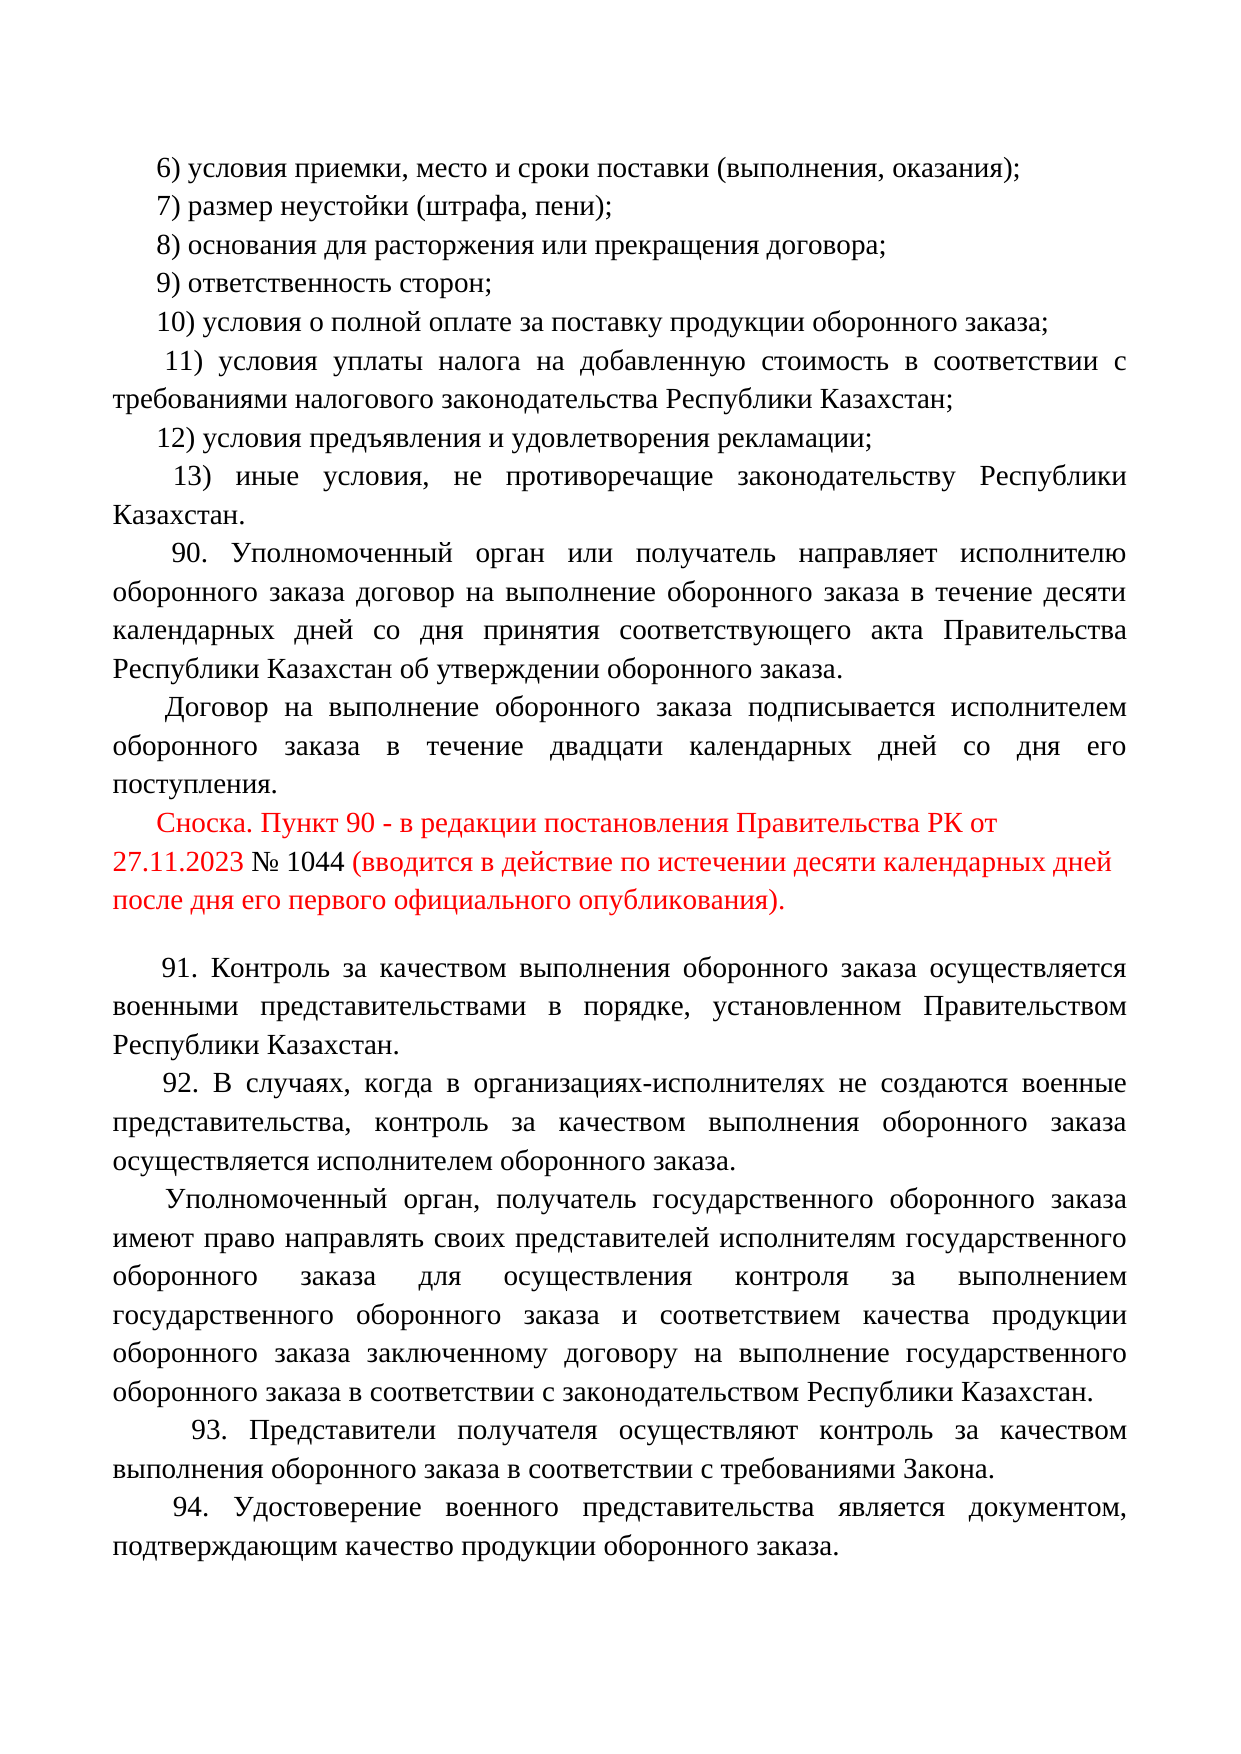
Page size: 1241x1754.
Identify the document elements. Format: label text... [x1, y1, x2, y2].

text 10) условия о полной оплате за поставку продукции оборонного заказа; [112, 304, 1128, 338]
text Договор на выполнение оборонного заказа подписывается исполнителем оборонного заказа в течение двадцати календарных дней со дня его поступления. [112, 689, 1128, 800]
text 91. Контроль за качеством выполнения оборонного заказа осуществляется военными представительствами в порядке, установленном Правительством Республики Казахстан. [112, 950, 1128, 1061]
text 9) ответственность сторон; [112, 266, 1128, 299]
text 90. Уполномоченный орган или получатель направляет исполнителю оборонного заказа договор на выполнение оборонного заказа в течение десяти календарных дней со дня принятия соответствующего акта Правительства Республики Казахстан об утверждении оборонного заказа. [112, 535, 1128, 684]
text 7) размер неустойки (штрафа, пени); [112, 188, 1128, 222]
text 12) условия предъявления и удовлетворения рекламации; [112, 420, 1128, 453]
text 6) условия приемки, место и сроки поставки (выполнения, оказания); [112, 150, 1128, 183]
text Сноска. Пункт 90 - в редакции постановления Правительства РК от 27.11.2023 № 1044 (вводится в действие по истечении десяти календарных дней после дня его первого официального опубликования). [112, 805, 1128, 946]
text 11) условия уплаты налога на добавленную стоимость в соответствии с требованиями налогового законодательства Республики Казахстан; [112, 343, 1128, 415]
text 8) основания для расторжения или прекращения договора; [112, 227, 1128, 261]
text 92. В случаях, когда в организациях-исполнителях не создаются военные представительства, контроль за качеством выполнения оборонного заказа осуществляется исполнителем оборонного заказа. [112, 1066, 1128, 1176]
text 93. Представители получателя осуществляют контроль за качеством выполнения оборонного заказа в соответствии с требованиями Закона. [112, 1412, 1128, 1484]
text 13) иные условия, не противоречащие законодательству Республики Казахстан. [112, 458, 1128, 530]
text 94. Удостоверение военного представительства является документом, подтверждающим качество продукции оборонного заказа. [112, 1489, 1128, 1562]
text Уполномоченный орган, получатель государственного оборонного заказа имеют право направлять своих представителей исполнителям государственного оборонного заказа для осуществления контроля за выполнением государственного оборонного заказа и соответствием качества продукции оборонного заказа заключенному договору на выполнение государственного оборонного заказа в соответствии с законодательством Республики Казахстан. [112, 1181, 1128, 1407]
